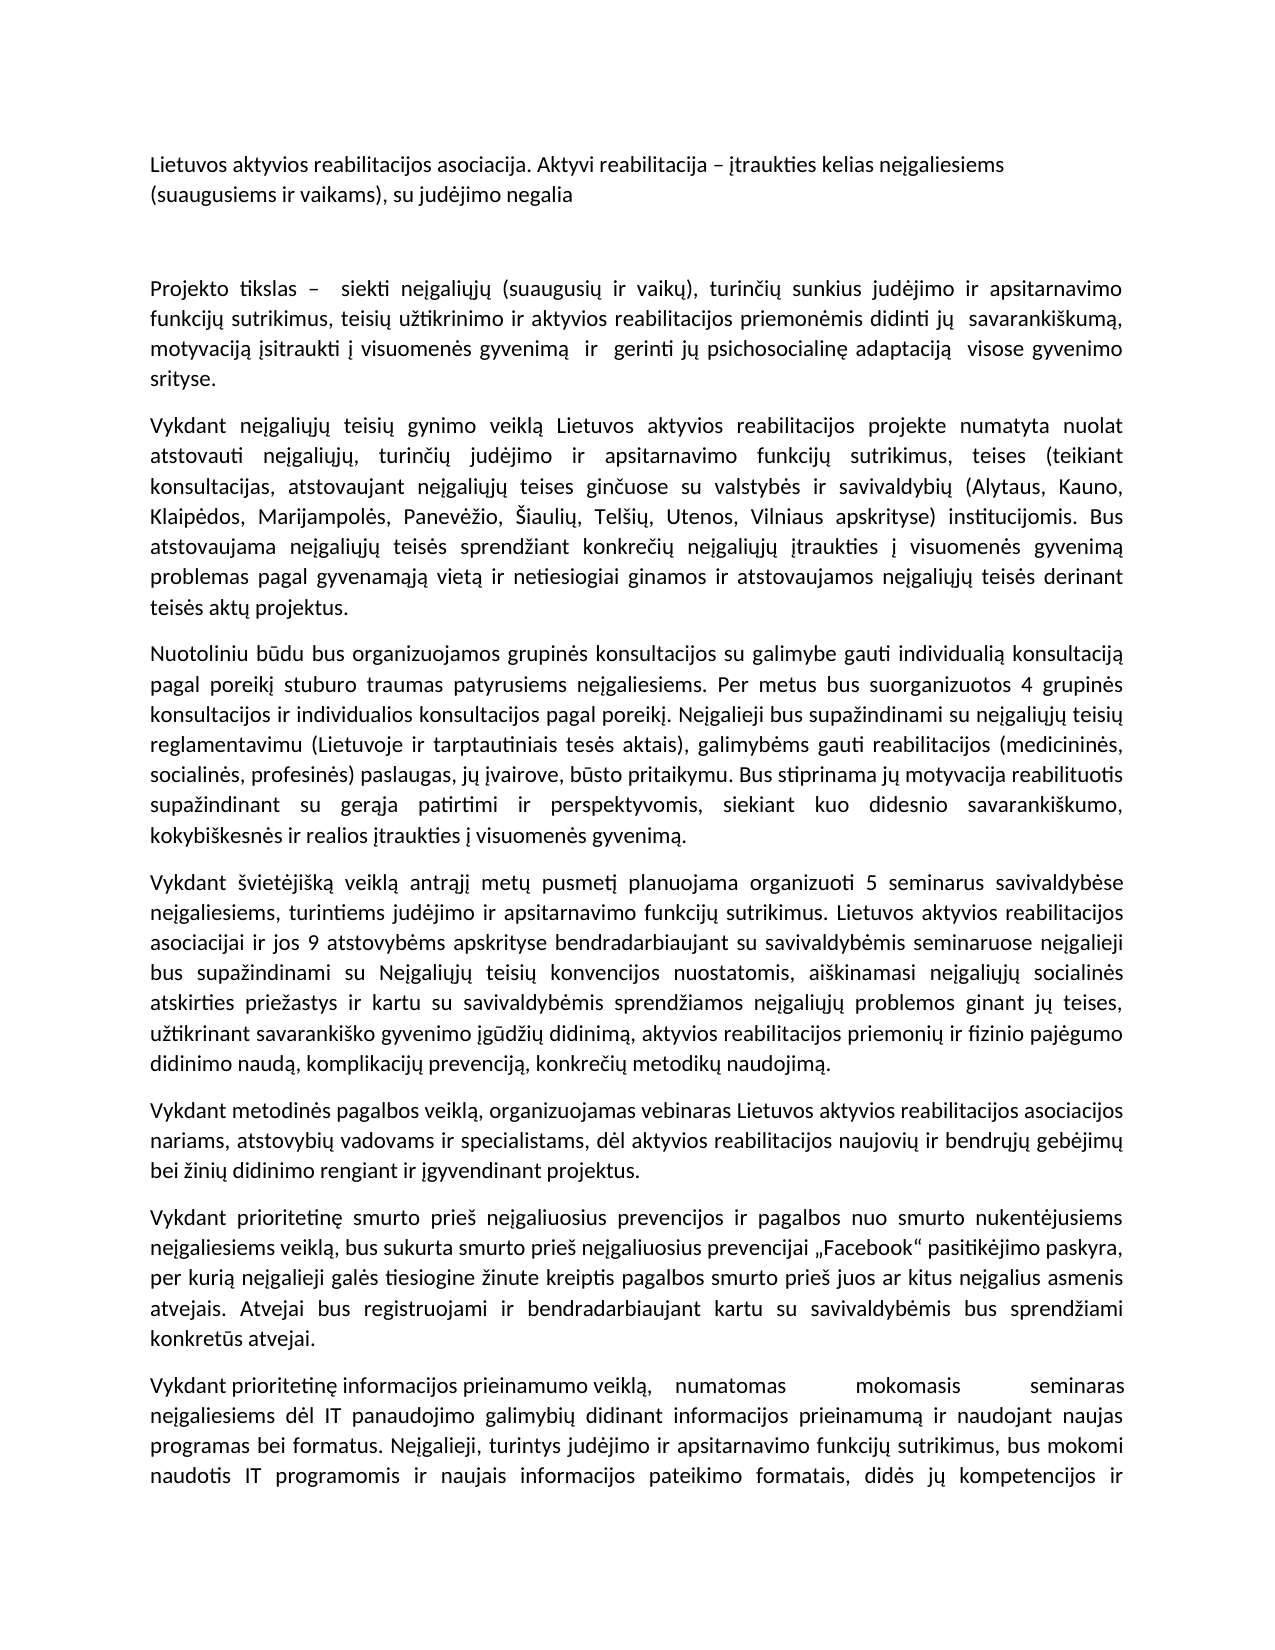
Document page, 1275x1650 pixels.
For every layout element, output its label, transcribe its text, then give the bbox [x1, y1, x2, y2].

text Vykdant metodinės pagalbos veiklą, organizuojamas vebinaras Lietuvos aktyvios reabilitacijos asociacijos nariams, atstovybių vadovams ir specialistams, dėl aktyvios reabilitacijos naujovių ir bendrųjų gebėjimų bei žinių didinimo rengiant ir įgyvendinant projektus. [150, 1096, 1125, 1184]
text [150, 1371, 1125, 1489]
text Nuotoliniu būdu bus organizuojamos grupinės konsultacijos su galimybe gauti individualią konsultaciją pagal poreikį stuburo traumas patyrusiems neįgaliesiems. Per metus bus suorganizuotos 4 grupinės konsultacijos ir individualios konsultacijos pagal poreikį. Neįgalieji bus supažindinami su neįgaliųjų teisių reglamentavimu (Lietuvoje ir tarptautiniais tesės aktais), galimybėms gauti reabilitacijos (medicininės, socialinės, profesinės) paslaugas, jų įvairove, būsto pritaikymu. Bus stiprinama jų motyvacija reabilituotis supažindinant su gerąja patirtimi ir perspektyvomis, siekiant kuo didesnio savarankiškumo, kokybiškesnės ir realios įtraukties į visuomenės gyvenimą. [150, 639, 1125, 849]
text Vykdant neįgaliųjų teisių gynimo veiklą Lietuvos aktyvios reabilitacijos projekte numatyta nuolat atstovauti neįgaliųjų, turinčių judėjimo ir apsitarnavimo funkcijų sutrikimus, teises (teikiant konsultacijas, atstovaujant neįgaliųjų teises ginčuose su valstybės ir savivaldybių (Alytaus, Kauno, Klaipėdos, Marijampolės, Panevėžio, Šiaulių, Telšių, Utenos, Vilniaus apskrityse) institucijomis. Bus atstovaujama neįgaliųjų teisės sprendžiant konkrečių neįgaliųjų įtraukties į visuomenės gyvenimą problemas pagal gyvenamąją vietą ir netiesiogiai ginamos ir atstovaujamos neįgaliųjų teisės derinant teisės aktų projektus. [150, 411, 1125, 621]
text Vykdant prioritetinę smurto prieš neįgaliuosius prevencijos ir pagalbos nuo smurto nukentėjusiems neįgaliesiems veiklą, bus sukurta smurto prieš neįgaliuosius prevencijai „Facebook“ pasitikėjimo paskyra, per kurią neįgalieji galės tiesiogine žinute kreiptis pagalbos smurto prieš juos ar kitus neįgalius asmenis atvejais. Atvejai bus registruojami ir bendradarbiaujant kartu su savivaldybėmis bus sprendžiami konkretūs atvejai. [150, 1203, 1125, 1352]
text Projekto tikslas – siekti neįgaliųjų (suaugusių ir vaikų), turinčių sunkius judėjimo ir apsitarnavimo funkcijų sutrikimus, teisių užtikrinimo ir aktyvios reabilitacijos priemonėmis didinti jų savarankiškumą, motyvaciją įsitraukti į visuomenės gyvenimą ir gerinti jų psichosocialinę adaptaciją visose gyvenimo srityse. [150, 274, 1125, 393]
text Vykdant švietėjišką veiklą antrąjį metų pusmetį planuojama organizuoti 5 seminarus savivaldybėse neįgaliesiems, turintiems judėjimo ir apsitarnavimo funkcijų sutrikimus. Lietuvos aktyvios reabilitacijos asociacijai ir jos 9 atstovybėms apskrityse bendradarbiaujant su savivaldybėmis seminaruose neįgalieji bus supažindinami su Neįgaliųjų teisių konvencijos nuostatomis, aiškinamasi neįgaliųjų socialinės atskirties priežastys ir kartu su savivaldybėmis sprendžiamos neįgaliųjų problemos ginant jų teises, užtikrinant savarankiško gyvenimo įgūdžių didinimą, aktyvios reabilitacijos priemonių ir fizinio pajėgumo didinimo naudą, komplikacijų prevenciją, konkrečių metodikų naudojimą. [150, 868, 1125, 1077]
text Lietuvos aktyvios reabilitacijos asociacija. Aktyvi reabilitacija – įtraukties kelias neįgaliesiems (suaugusiems ir vaikams), su judėjimo negalia [150, 150, 1125, 208]
